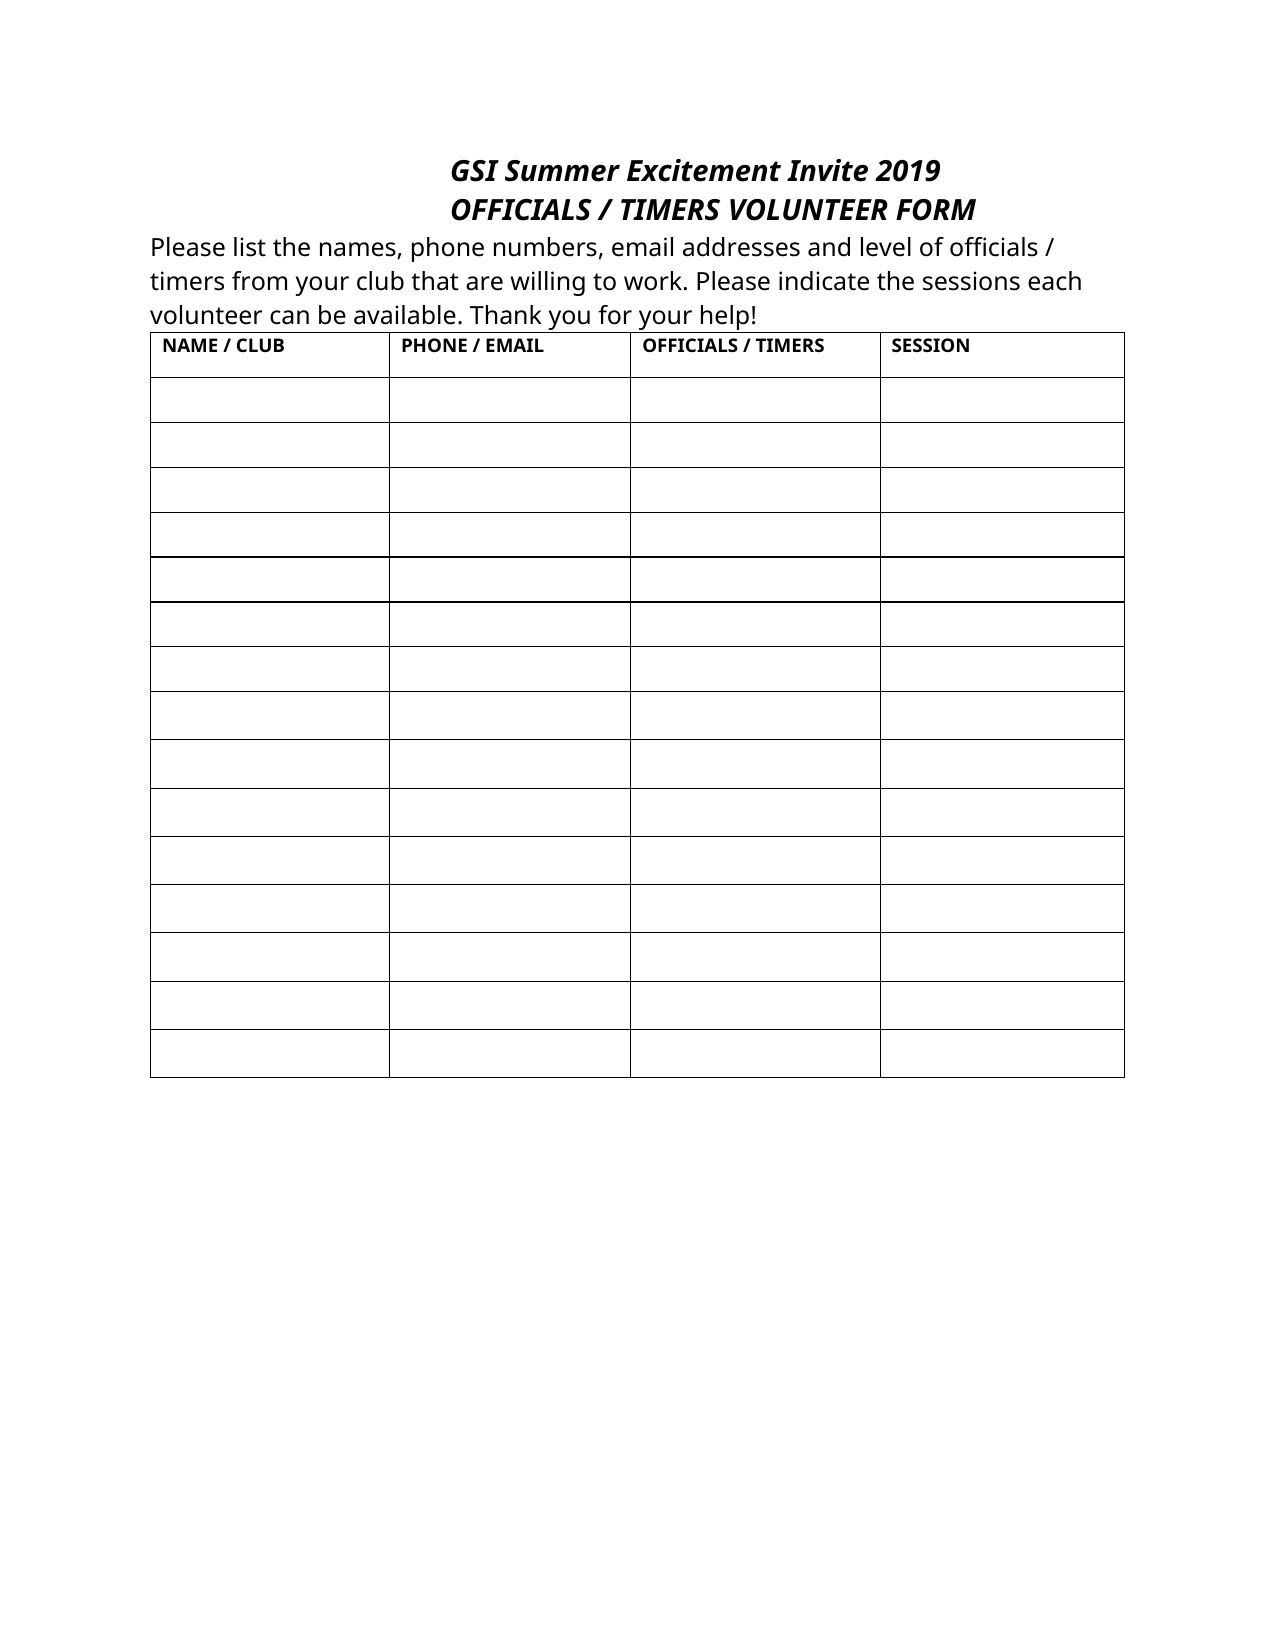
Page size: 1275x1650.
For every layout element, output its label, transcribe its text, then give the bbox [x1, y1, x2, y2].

table_cell [390, 740, 630, 788]
table_cell [151, 513, 389, 556]
table_cell [151, 603, 389, 646]
table_cell [390, 647, 630, 691]
table_cell [390, 885, 630, 932]
table_cell [390, 468, 630, 512]
table_cell [881, 933, 1124, 981]
table_cell [151, 837, 389, 884]
table_cell [390, 513, 630, 556]
table_cell [631, 933, 880, 981]
table_cell [631, 837, 880, 884]
table_cell [151, 1030, 389, 1077]
table_cell [631, 468, 880, 512]
table_cell [151, 468, 389, 512]
table_cell [881, 789, 1124, 836]
table_cell [631, 558, 880, 601]
table_cell [881, 647, 1124, 691]
table_cell [390, 692, 630, 739]
table_cell [151, 982, 389, 1029]
table_cell [390, 603, 630, 646]
table_cell [631, 789, 880, 836]
table_cell [631, 647, 880, 691]
table_header PHONE / EMAIL [390, 333, 630, 377]
table_cell [631, 885, 880, 932]
text OFFICIALS / TIMERS VOLUNTEER FORM [375, 190, 1125, 229]
table_cell [881, 603, 1124, 646]
table_cell [390, 558, 630, 601]
table_cell [390, 837, 630, 884]
table_cell [151, 740, 389, 788]
table_cell [390, 1030, 630, 1077]
table_cell [881, 558, 1124, 601]
table_cell [151, 647, 389, 691]
text Please list the names, phone numbers, email addresses and level of officials / timers from your club that are willing to work. Please indicate the sessions each volunteer can be available. Thank you for your help! [150, 229, 1125, 332]
table_cell [151, 378, 389, 422]
table_cell [151, 692, 389, 739]
table_cell [881, 1030, 1124, 1077]
table_cell [390, 933, 630, 981]
table_cell [881, 982, 1124, 1029]
table_cell [881, 885, 1124, 932]
table_cell [151, 885, 389, 932]
table_cell [631, 1030, 880, 1077]
table_cell [631, 423, 880, 467]
table_header OFFICIALS / TIMERS [631, 333, 880, 377]
table_cell [631, 740, 880, 788]
table_cell [151, 789, 389, 836]
table_cell [151, 558, 389, 601]
text GSI Summer Excitement Invite 2019 [450, 150, 1125, 190]
table_cell [390, 423, 630, 467]
table_cell [631, 603, 880, 646]
table_cell [881, 740, 1124, 788]
table_cell [390, 378, 630, 422]
table_cell [881, 513, 1124, 556]
table_cell [390, 789, 630, 836]
table_cell [881, 837, 1124, 884]
table_cell [881, 468, 1124, 512]
table_header SESSION [881, 333, 1124, 377]
table_cell [631, 692, 880, 739]
table_header NAME / CLUB [151, 333, 389, 377]
table_cell [151, 933, 389, 981]
table_cell [881, 423, 1124, 467]
table_cell [881, 378, 1124, 422]
table_cell [631, 513, 880, 556]
table_cell [881, 692, 1124, 739]
table_cell [151, 423, 389, 467]
table_cell [631, 982, 880, 1029]
table_cell [631, 378, 880, 422]
table_cell [390, 982, 630, 1029]
